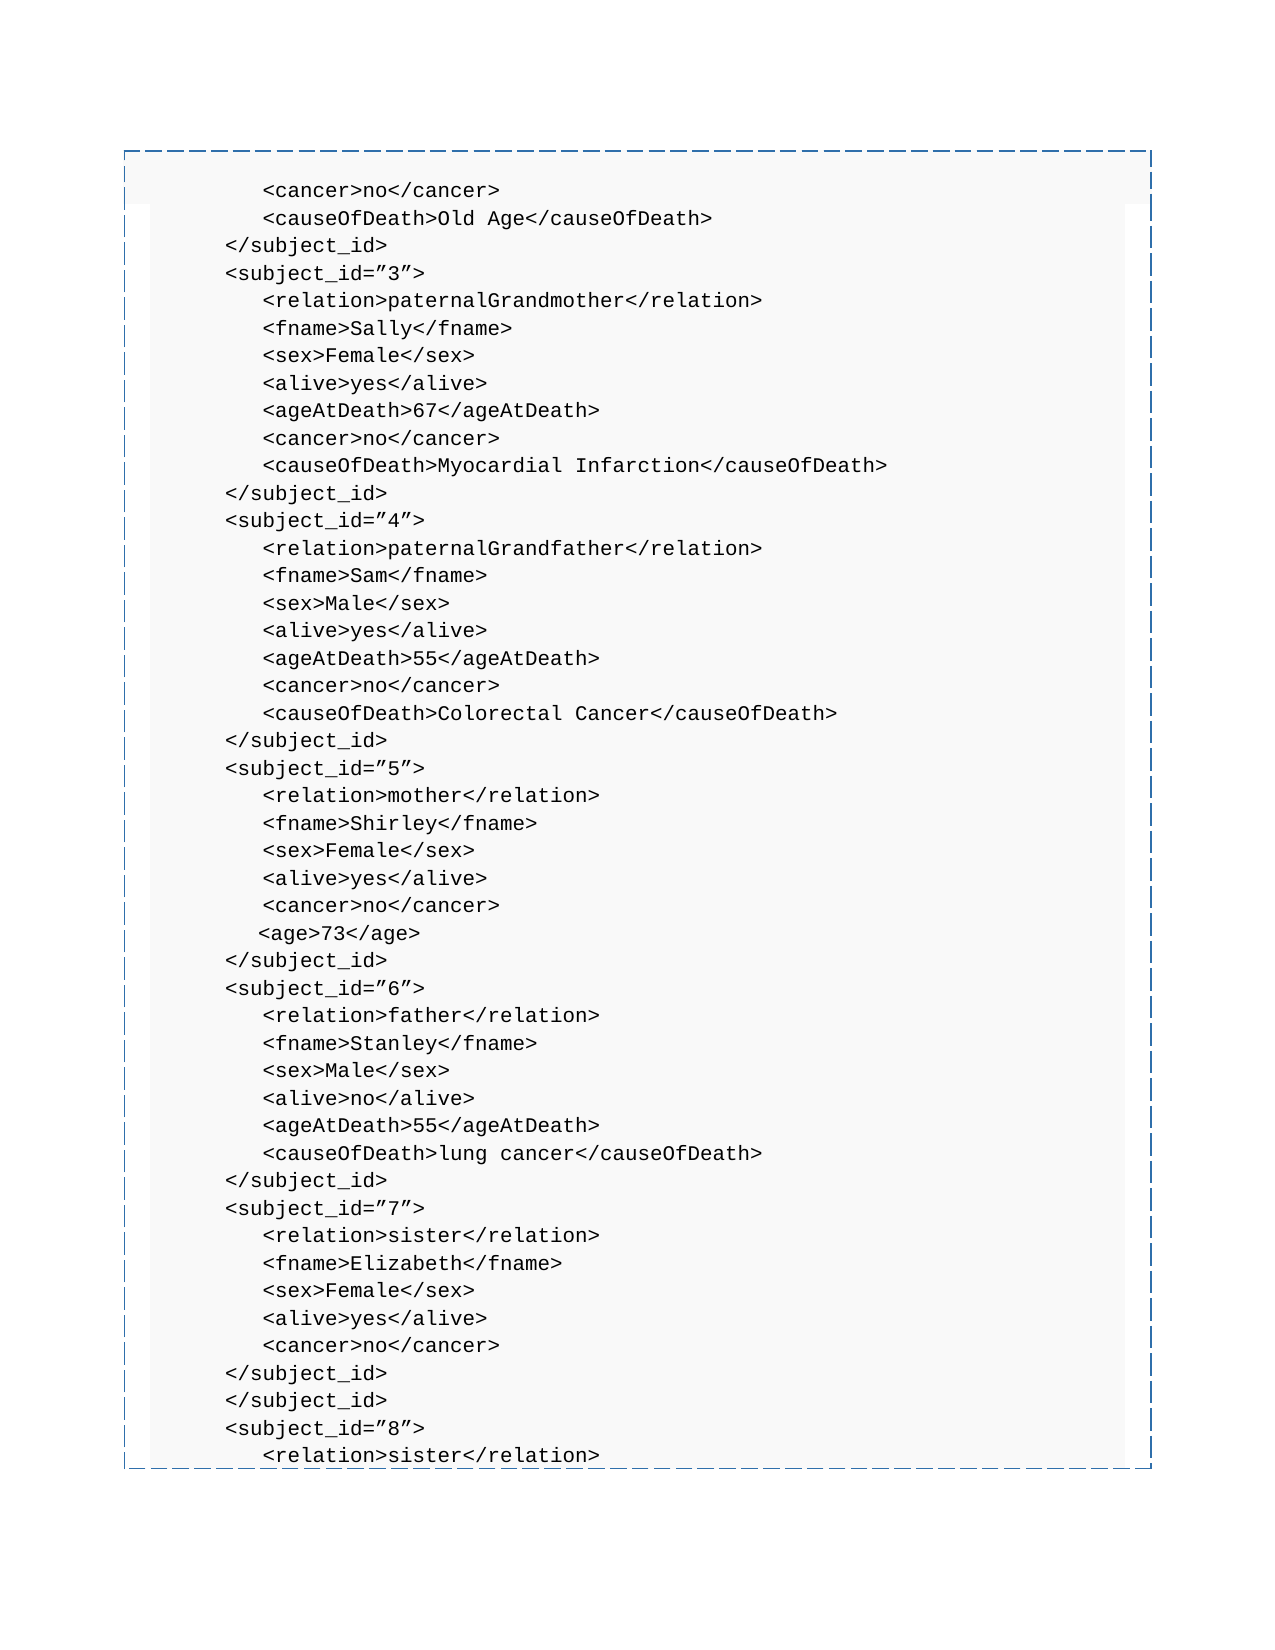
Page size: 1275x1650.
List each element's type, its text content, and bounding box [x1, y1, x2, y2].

text <subject_id=”4”> [150, 507, 1125, 534]
text </subject_id> [150, 1387, 1125, 1414]
text </subject_id> [150, 947, 1125, 974]
text <fname>Sally</fname> [150, 314, 1125, 342]
text <sex>Female</sex> [150, 342, 1125, 369]
text <ageAtDeath>55</ageAtDeath> [150, 1112, 1125, 1139]
text <alive>no</alive> [150, 1084, 1125, 1112]
text <subject_id=”5”> [150, 754, 1125, 782]
text <alive>yes</alive> [150, 369, 1125, 397]
text <alive>yes</alive> [150, 1304, 1125, 1332]
text <relation>mother</relation> [150, 782, 1125, 809]
text <sex>Female</sex> [150, 1277, 1125, 1304]
text <fname>Shirley</fname> [150, 809, 1125, 837]
text <relation>paternalGrandfather</relation> [150, 534, 1125, 562]
text <fname>Elizabeth</fname> [150, 1249, 1125, 1277]
text <subject_id=”8”> [150, 1414, 1125, 1442]
text </subject_id> [150, 232, 1125, 259]
text <subject_id=”6”> [150, 974, 1125, 1002]
text <ageAtDeath>55</ageAtDeath> [150, 644, 1125, 672]
text <sex>Male</sex> [150, 1057, 1125, 1084]
text <age>73</age> [150, 919, 1125, 947]
text </subject_id> [150, 479, 1125, 507]
text <causeOfDeath>Myocardial Infarction</causeOfDeath> [150, 452, 1125, 479]
text <causeOfDeath>Colorectal Cancer</causeOfDeath> [150, 699, 1125, 727]
text <causeOfDeath>lung cancer</causeOfDeath> [150, 1139, 1125, 1167]
text <ageAtDeath>67</ageAtDeath> [150, 397, 1125, 424]
text <cancer>no</cancer> [123, 150, 1152, 204]
text <causeOfDeath>Old Age</causeOfDeath> [150, 204, 1125, 232]
text </subject_id> [150, 727, 1125, 754]
text <subject_id=”7”> [150, 1194, 1125, 1222]
text <alive>yes</alive> [150, 617, 1125, 644]
text <cancer>no</cancer> [150, 892, 1125, 919]
text </subject_id> [150, 1359, 1125, 1387]
text <relation>paternalGrandmother</relation> [150, 287, 1125, 314]
text <sex>Female</sex> [150, 837, 1125, 864]
list <relation>sister</relation> [150, 1222, 1125, 1249]
text <sex>Male</sex> [150, 589, 1125, 617]
text </subject_id> [150, 1167, 1125, 1194]
list <relation>sister</relation> [150, 1442, 1125, 1469]
text <relation>father</relation> [150, 1002, 1125, 1029]
text <cancer>no</cancer> [150, 1332, 1125, 1359]
text <subject_id=”3”> [150, 259, 1125, 287]
text <fname>Stanley</fname> [150, 1029, 1125, 1057]
text <cancer>no</cancer> [150, 424, 1125, 452]
text <alive>yes</alive> [150, 864, 1125, 892]
text <fname>Sam</fname> [150, 562, 1125, 589]
text <cancer>no</cancer> [150, 672, 1125, 699]
